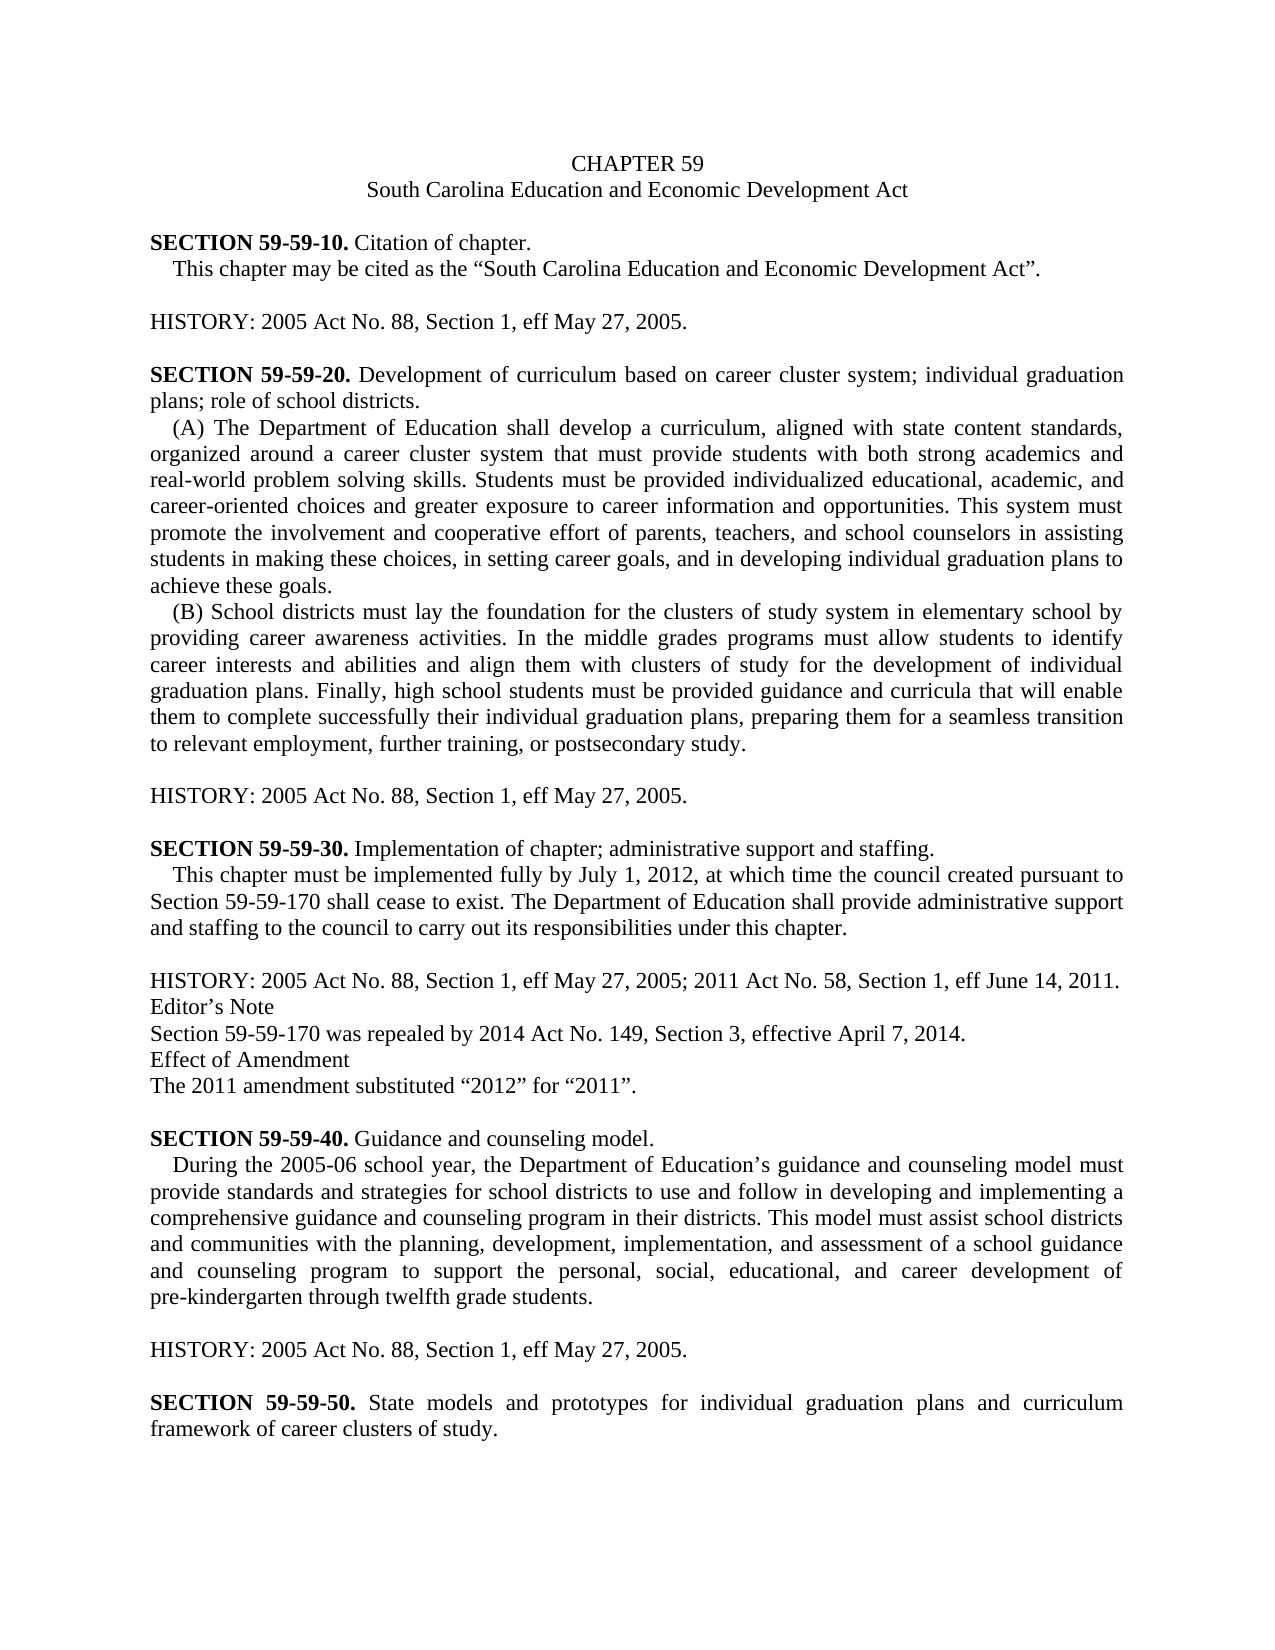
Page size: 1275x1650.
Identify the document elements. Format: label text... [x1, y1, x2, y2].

text HISTORY: 2005 Act No. 88, Section 1, eff May 27, 2005; 2011 Act No. 58, Section 1, eff June 14, 2011. [150, 967, 1125, 993]
text SECTION 59-59-40. Guidance and counseling model. [150, 1125, 1125, 1151]
text During the 2005-06 school year, the Department of Education’s guidance and counseling model must provide standards and strategies for school districts to use and follow in developing and implementing a comprehensive guidance and counseling program in their districts. This model must assist school districts and communities with the planning, development, implementation, and assessment of a school guidance and counseling program to support the personal, social, educational, and career development of pre-kindergarten through twelfth grade students. [150, 1151, 1125, 1309]
text HISTORY: 2005 Act No. 88, Section 1, eff May 27, 2005. [150, 782, 1125, 809]
text (A) The Department of Education shall develop a curriculum, aligned with state content standards, organized around a career cluster system that must provide students with both strong academics and real-world problem solving skills. Students must be provided individualized educational, academic, and career-oriented choices and greater exposure to career information and opportunities. This system must promote the involvement and cooperative effort of parents, teachers, and school counselors in assisting students in making these choices, in setting career goals, and in developing individual graduation plans to achieve these goals. [150, 413, 1125, 598]
text (B) School districts must lay the foundation for the clusters of study system in elementary school by providing career awareness activities. In the middle grades programs must allow students to identify career interests and abilities and align them with clusters of study for the development of individual graduation plans. Finally, high school students must be provided guidance and curricula that will enable them to complete successfully their individual graduation plans, preparing them for a seamless transition to relevant employment, further training, or postsecondary study. [150, 598, 1125, 756]
text HISTORY: 2005 Act No. 88, Section 1, eff May 27, 2005. [150, 308, 1125, 334]
text South Carolina Education and Economic Development Act [150, 176, 1125, 203]
text SECTION 59-59-30. Implementation of chapter; administrative support and staffing. [150, 835, 1125, 862]
text This chapter must be implemented fully by July 1, 2012, at which time the council created pursuant to Section 59-59-170 shall cease to exist. The Department of Education shall provide administrative support and staffing to the council to carry out its responsibilities under this chapter. [150, 862, 1125, 941]
text Section 59-59-170 was repealed by 2014 Act No. 149, Section 3, effective April 7, 2014. [150, 1020, 1125, 1046]
text SECTION 59-59-10. Citation of chapter. [150, 229, 1125, 255]
text HISTORY: 2005 Act No. 88, Section 1, eff May 27, 2005. [150, 1336, 1125, 1362]
text SECTION 59-59-20. Development of curriculum based on career cluster system; individual graduation plans; role of school districts. [150, 361, 1125, 413]
text The 2011 amendment substituted “2012” for “2011”. [150, 1072, 1125, 1099]
text Effect of Amendment [150, 1046, 1125, 1072]
text Editor’s Note [150, 993, 1125, 1020]
text This chapter may be cited as the “South Carolina Education and Economic Development Act”. [150, 255, 1125, 282]
text CHAPTER 59 [150, 150, 1125, 176]
text SECTION 59-59-50. State models and prototypes for individual graduation plans and curriculum framework of career clusters of study. [150, 1389, 1125, 1441]
